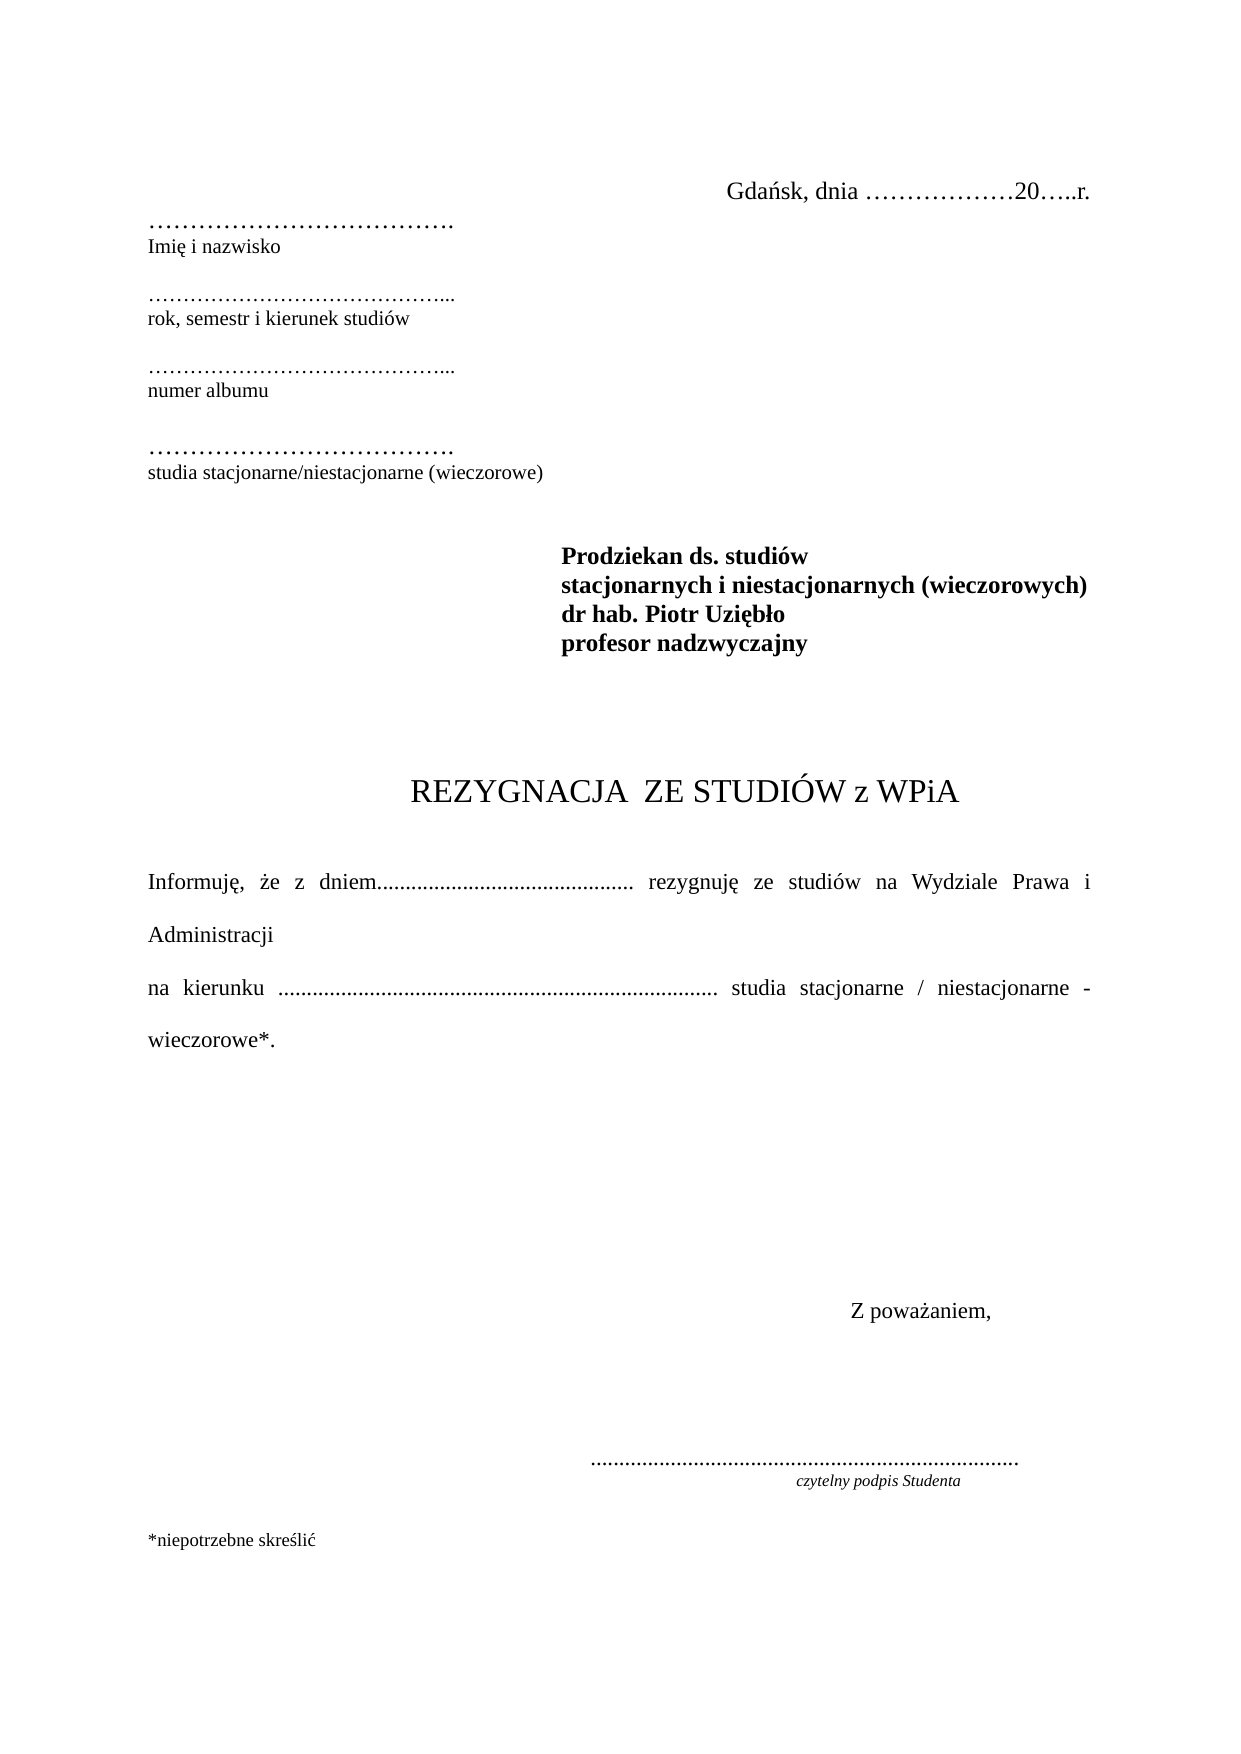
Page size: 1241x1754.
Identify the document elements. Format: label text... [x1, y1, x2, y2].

text czytelny podpis Studenta [148, 1471, 1093, 1490]
text ………………………………. [148, 205, 1093, 234]
text REZYGNACJA ZE STUDIÓW z WPiA [148, 771, 1093, 810]
text Prodziekan ds. studiów [561, 541, 1093, 570]
text ……………………………………... [148, 282, 1093, 306]
text Informuję, że z dniem............................................. rezygnuję ze studiów na Wydziale Prawa i Administracji na kierunku ............................................................................. studia stacjonarne / niestacjonarne - wieczorowe*. [148, 868, 1093, 1053]
text *niepotrzebne skreślić [148, 1529, 1093, 1551]
text ………………………………. [148, 431, 1093, 460]
text ……………………………………... [148, 354, 1093, 378]
text Gdańsk, dnia ………………20…..r. [148, 176, 1093, 205]
text stacjonarnych i niestacjonarnych (wieczorowych) [561, 570, 1093, 599]
text profesor nadzwyczajny [561, 628, 1093, 656]
text Imię i nazwisko [148, 234, 1093, 258]
text studia stacjonarne/niestacjonarne (wieczorowe) [148, 460, 1093, 484]
text rok, semestr i kierunek studiów [148, 306, 1093, 330]
text numer albumu [148, 378, 1093, 402]
text Z poważaniem, [148, 1297, 1093, 1323]
text dr hab. Piotr Uziębło [561, 599, 1093, 628]
text ........................................................................... [576, 1416, 1093, 1471]
